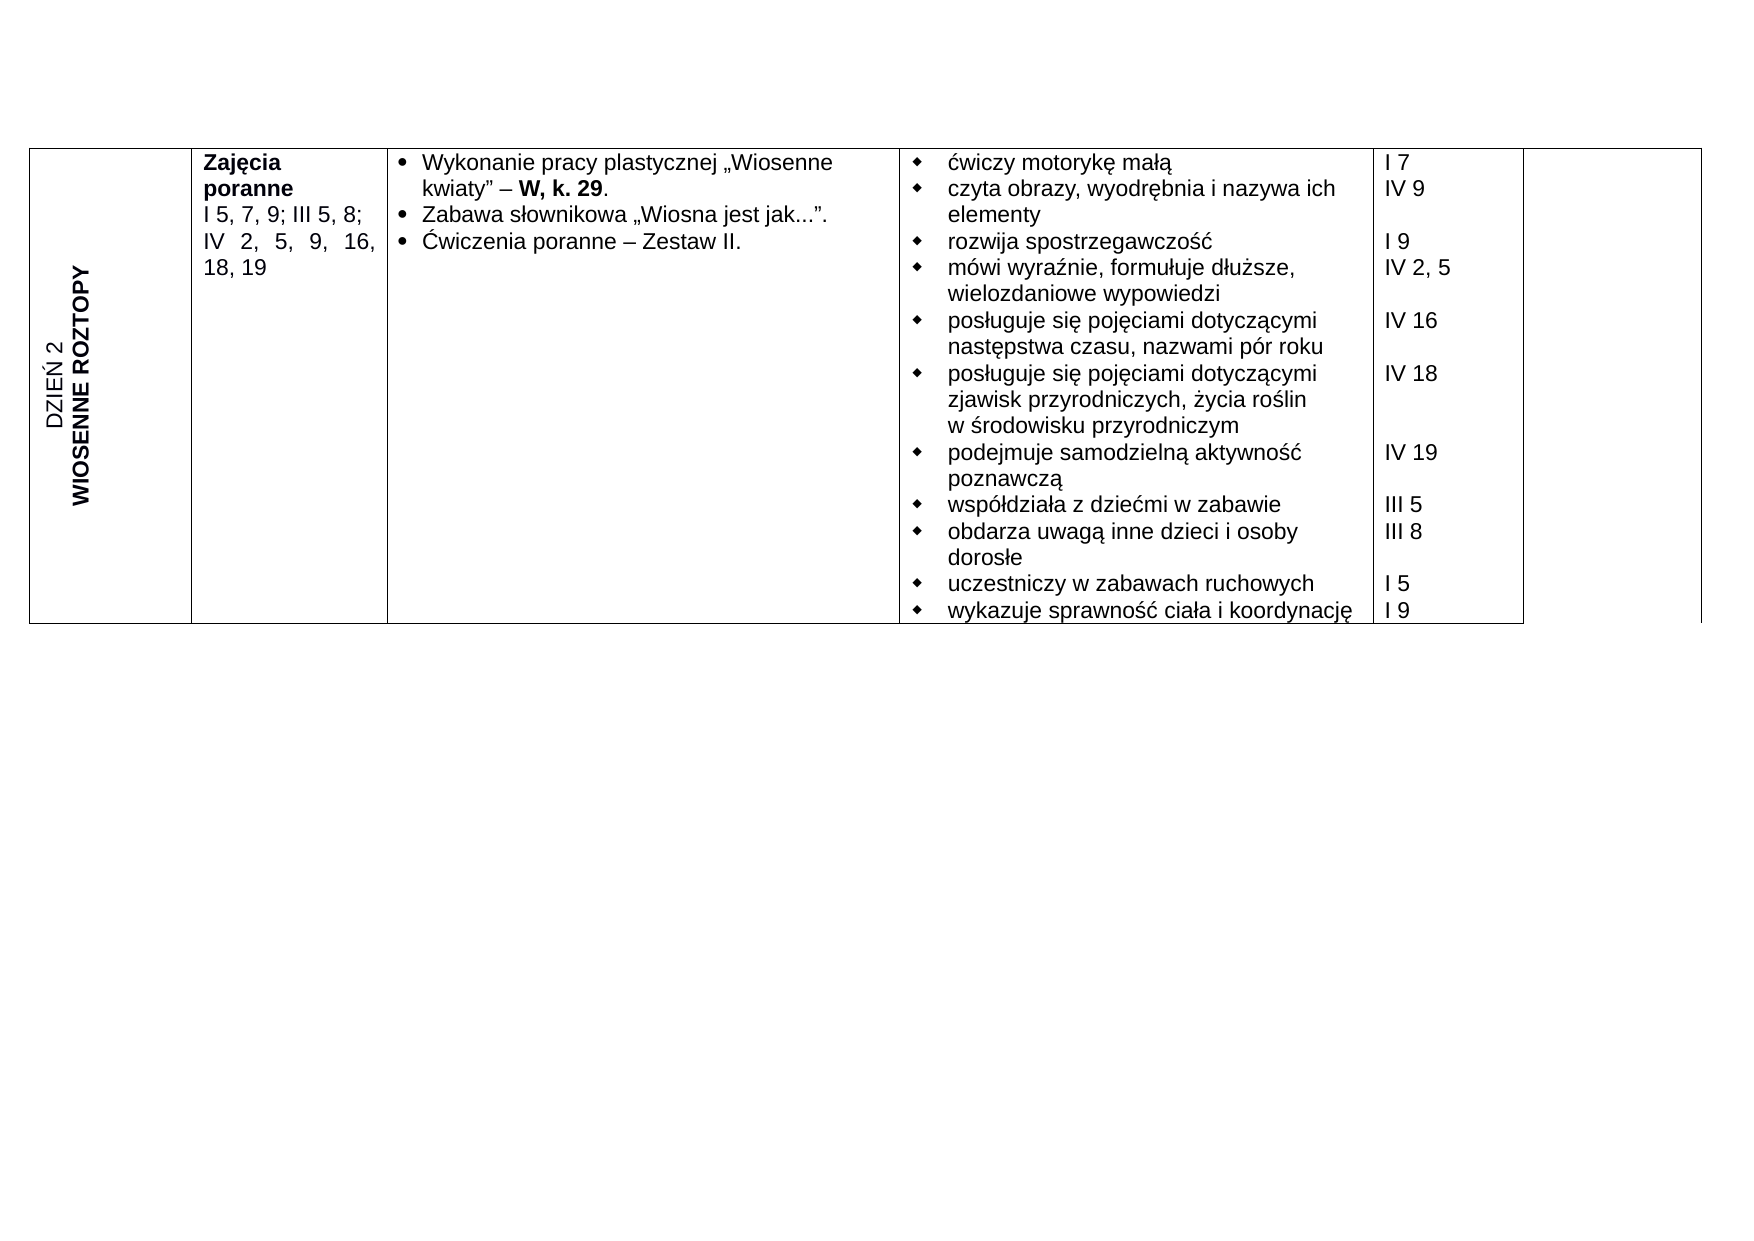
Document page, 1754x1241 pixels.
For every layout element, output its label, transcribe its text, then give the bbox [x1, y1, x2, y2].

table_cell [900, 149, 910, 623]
table_cell Wykonanie pracy plastycznej „Wiosenne kwiaty” – W, k. 29. Zabawa słownikowa „Wiosna jest jak...”. Ćwiczenia poranne – Zestaw II. [388, 149, 899, 623]
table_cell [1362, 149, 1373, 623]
table_cell [1524, 149, 1701, 623]
table_cell Zajęcia poranne I 5, 7, 9; III 5, 8; IV 2, 5, 9, 16, 18, 19 [192, 149, 387, 623]
table_cell DZIEŃ 2 WIOSENNE ROZTOPY [30, 149, 191, 623]
